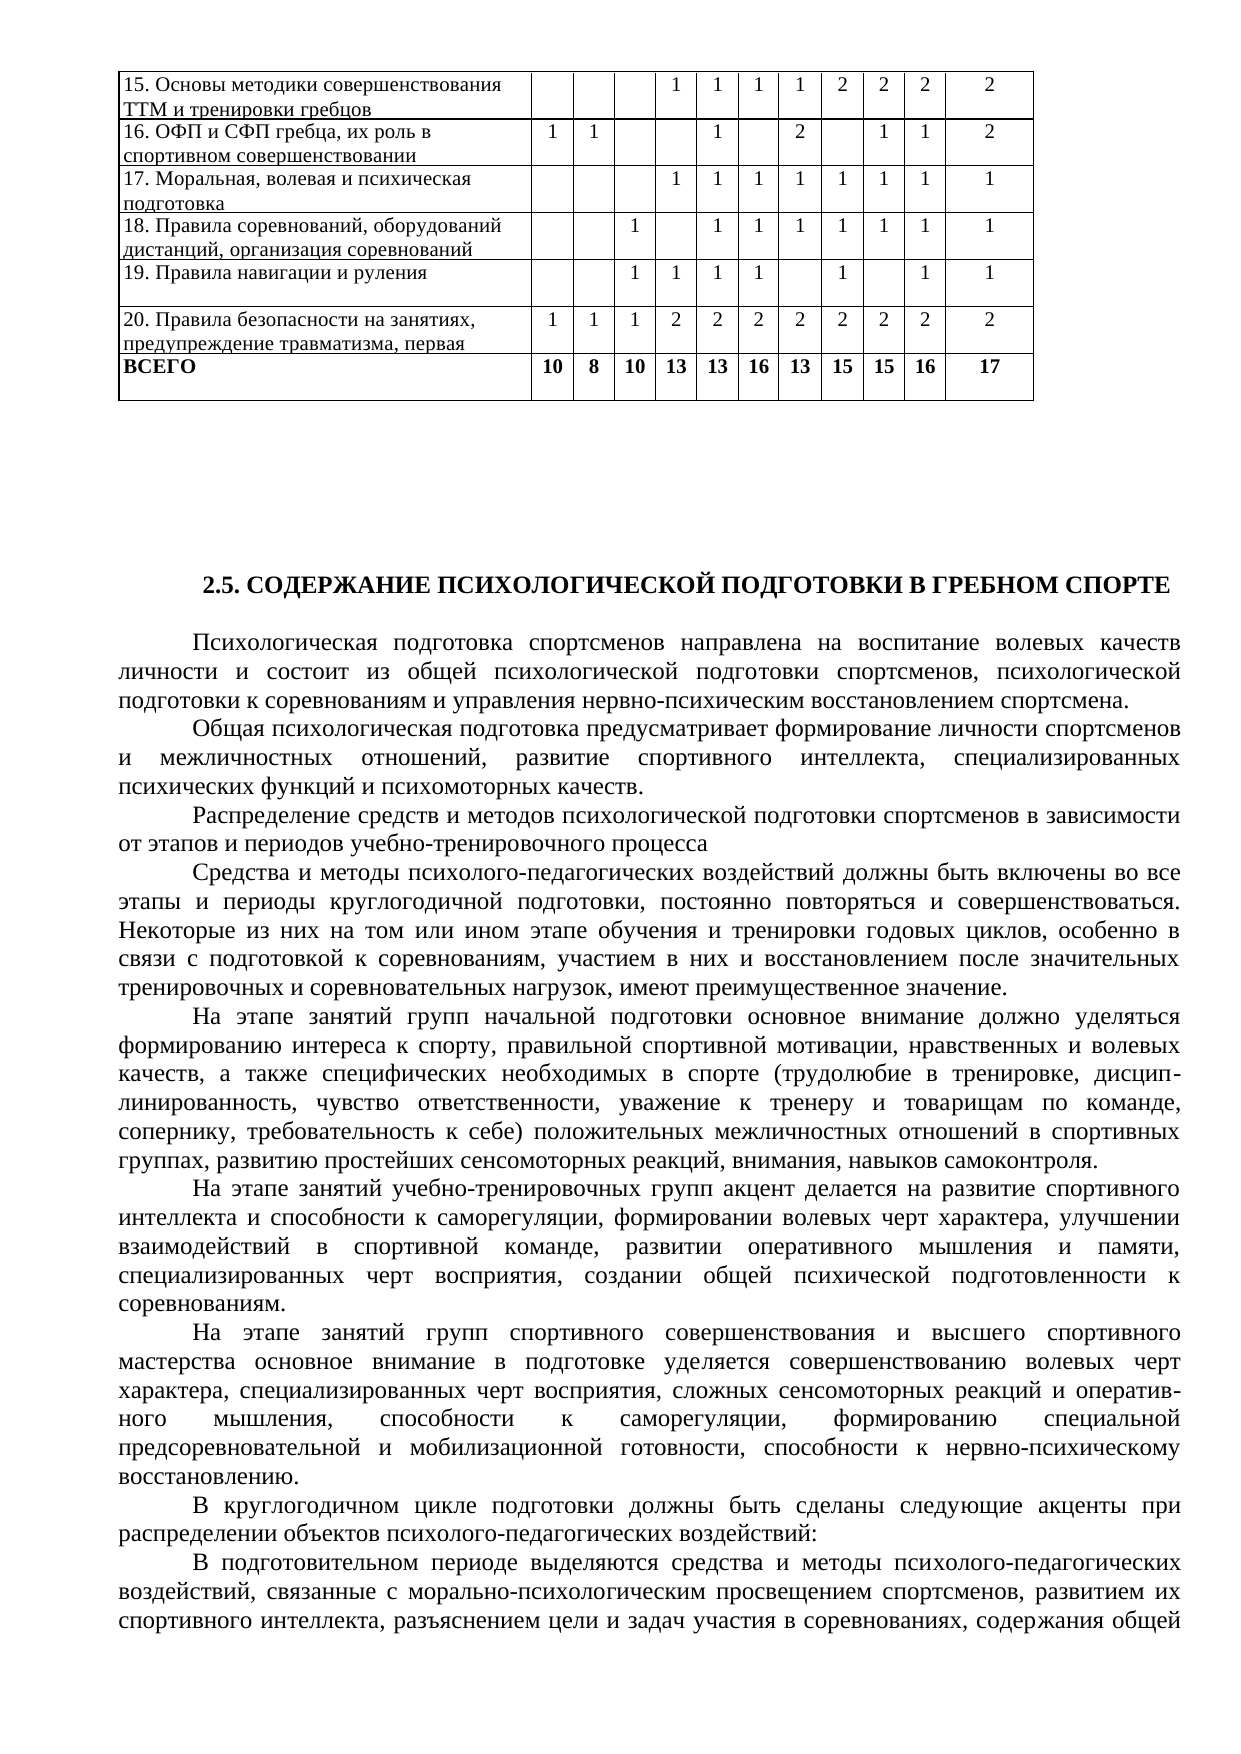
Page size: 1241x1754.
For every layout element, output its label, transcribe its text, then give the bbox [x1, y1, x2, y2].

table_cell [615, 72, 655, 118]
table_cell 1 [779, 213, 821, 259]
table_cell [574, 166, 614, 212]
table_cell 2 [822, 72, 863, 118]
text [118, 1547, 1181, 1633]
table_cell 1 [697, 166, 738, 212]
table_cell 1 [697, 213, 738, 259]
table_cell 2 [905, 307, 945, 353]
table_cell 1 [697, 72, 738, 118]
table_cell 1 [905, 166, 945, 212]
table_cell 2 [946, 120, 1033, 165]
text Общая психологическая подготовка предусматривает формирование личности спортсменов и межличностных отношений, развитие спортивного интеллекта, специализированных психических функций и психомоторных качеств. [118, 713, 1181, 800]
table_cell [532, 166, 573, 212]
table_cell 15. Основы методики совершенствования ТТМ и тренировки гребцов [120, 72, 531, 118]
table_cell 13 [779, 354, 821, 400]
text На этапе занятий групп начальной подготовки основное внимание должно уделяться формированию интереса к спорту, правильной спортивной мотивации, нравственных и волевых качеств, а также специфических необходимых в спорте (трудолюбие в тренировке, дисциплинированность, чувство ответственности, уважение к тренеру и товарищам по команде, сопернику, требовательность к себе) положительных межличностных отношений в спортивных группах, развитию простейших сенсомоторных реакций, внимания, навыков самоконтроля. [118, 1001, 1181, 1173]
table_cell 1 [697, 260, 738, 306]
table_cell 18. Правила соревнований, оборудований дистанций, организация соревнований [120, 213, 531, 259]
table_cell 15 [864, 354, 904, 400]
table_cell [822, 120, 863, 165]
table_cell 1 [779, 72, 821, 118]
table_cell 17. Моральная, волевая и психическая подготовка [120, 166, 531, 212]
table_cell 17 [946, 354, 1033, 400]
table_cell 1 [656, 72, 696, 118]
table_cell [532, 260, 573, 306]
text На этапе занятий групп спортивного совершенствования и высшего спортивного мастерства основное внимание в подготовке уделяется совершенствованию волевых черт характера, специализированных черт восприятия, сложных сенсомоторных реакций и оперативного мышления, способности к саморегуляции, формированию специальной предсоревновательной и мобилизационной готовности, способности к нервно-психическому восстановлению. [118, 1317, 1181, 1490]
table_cell 2 [946, 307, 1033, 353]
table_cell 1 [864, 213, 904, 259]
table_cell 1 [779, 166, 821, 212]
table_cell 13 [697, 354, 738, 400]
table_cell 1 [739, 260, 778, 306]
text 2.5. СОДЕРЖАНИЕ ПСИХОЛОГИЧЕСКОЙ ПОДГОТОВКИ В ГРЕБНОМ СПОРТЕ [118, 570, 1181, 598]
table_cell ВСЕГО [120, 354, 531, 400]
table_cell 2 [779, 307, 821, 353]
table_cell 1 [574, 120, 614, 165]
table_cell 1 [905, 260, 945, 306]
table_cell [739, 120, 778, 165]
table_cell 2 [739, 307, 778, 353]
table_cell 1 [697, 120, 738, 165]
table_cell [656, 213, 696, 259]
table_cell 1 [822, 166, 863, 212]
table_cell 1 [864, 120, 904, 165]
table_cell [532, 72, 573, 118]
table_cell 1 [739, 72, 778, 118]
table_cell 1 [615, 213, 655, 259]
table_cell 1 [905, 120, 945, 165]
table_cell 2 [864, 307, 904, 353]
table_cell 15 [822, 354, 863, 400]
table_cell [656, 120, 696, 165]
table_cell 1 [822, 260, 863, 306]
table_cell 1 [739, 213, 778, 259]
table_cell [779, 260, 821, 306]
table_cell 1 [615, 307, 655, 353]
table_cell 1 [739, 166, 778, 212]
table_cell [615, 166, 655, 212]
table_cell 16 [739, 354, 778, 400]
table_cell 10 [532, 354, 573, 400]
table_cell 16. ОФП и СФП гребца, их роль в спортивном совершенствовании [120, 120, 531, 165]
table_cell [574, 213, 614, 259]
table_cell 1 [864, 166, 904, 212]
text На этапе занятий учебно-тренировочных групп акцент делается на развитие спортивного интеллекта и способности к саморегуляции, формировании волевых черт характера, улучшении взаимодействий в спортивной команде, развитии оперативного мышления и памяти, специализированных черт восприятия, создании общей психической подготовленности к соревнованиям. [118, 1173, 1181, 1317]
text Средства и методы психолого-педагогических воздействий должны быть включены во все этапы и периоды круглогодичной подготовки, постоянно повторяться и совершенствоваться. Некоторые из них на том или ином этапе обучения и тренировки годовых циклов, особенно в связи с подготовкой к соревнованиям, участием в них и восстановлением после значительных тренировочных и соревновательных нагрузок, имеют преимущественное значение. [118, 857, 1181, 1001]
table_cell 1 [656, 166, 696, 212]
text Распределение средств и методов психологической подготовки спортсменов в зависимости от этапов и периодов учебно-тренировочного процесса [118, 800, 1181, 857]
table_cell 8 [574, 354, 614, 400]
table_cell 16 [905, 354, 945, 400]
text В круглогодичном цикле подготовки должны быть сделаны следующие акценты при распределении объектов психолого-педагогических воздействий: [118, 1490, 1181, 1547]
table_cell [574, 260, 614, 306]
table_cell 1 [574, 307, 614, 353]
table_cell 1 [615, 260, 655, 306]
table_cell 2 [946, 72, 1033, 118]
table_cell 2 [822, 307, 863, 353]
table_cell 2 [697, 307, 738, 353]
table_cell 1 [532, 120, 573, 165]
table_cell [532, 213, 573, 259]
table_cell 2 [864, 72, 904, 118]
table_cell [864, 260, 904, 306]
table_cell 19. Правила навигации и руления [120, 260, 531, 306]
text Психологическая подготовка спортсменов направлена на воспитание волевых качеств личности и состоит из общей психологической подготовки спортсменов, психологической подготовки к соревнованиям и управления нервно-психическим восстановлением спортсмена. [118, 627, 1181, 713]
table_cell 1 [946, 166, 1033, 212]
table_cell 2 [779, 120, 821, 165]
table_cell 1 [822, 213, 863, 259]
table_cell 2 [656, 307, 696, 353]
table_cell 1 [532, 307, 573, 353]
table_cell 1 [946, 213, 1033, 259]
table_cell 13 [656, 354, 696, 400]
table_cell 1 [656, 260, 696, 306]
table_cell 1 [946, 260, 1033, 306]
table_cell [615, 120, 655, 165]
table_cell 10 [615, 354, 655, 400]
table_cell 2 [905, 72, 945, 118]
table_cell 1 [905, 213, 945, 259]
table_cell 20. Правила безопасности на занятиях, предупреждение травматизма, первая помощь при несчастных случаях [120, 307, 531, 353]
table_cell [574, 72, 614, 118]
